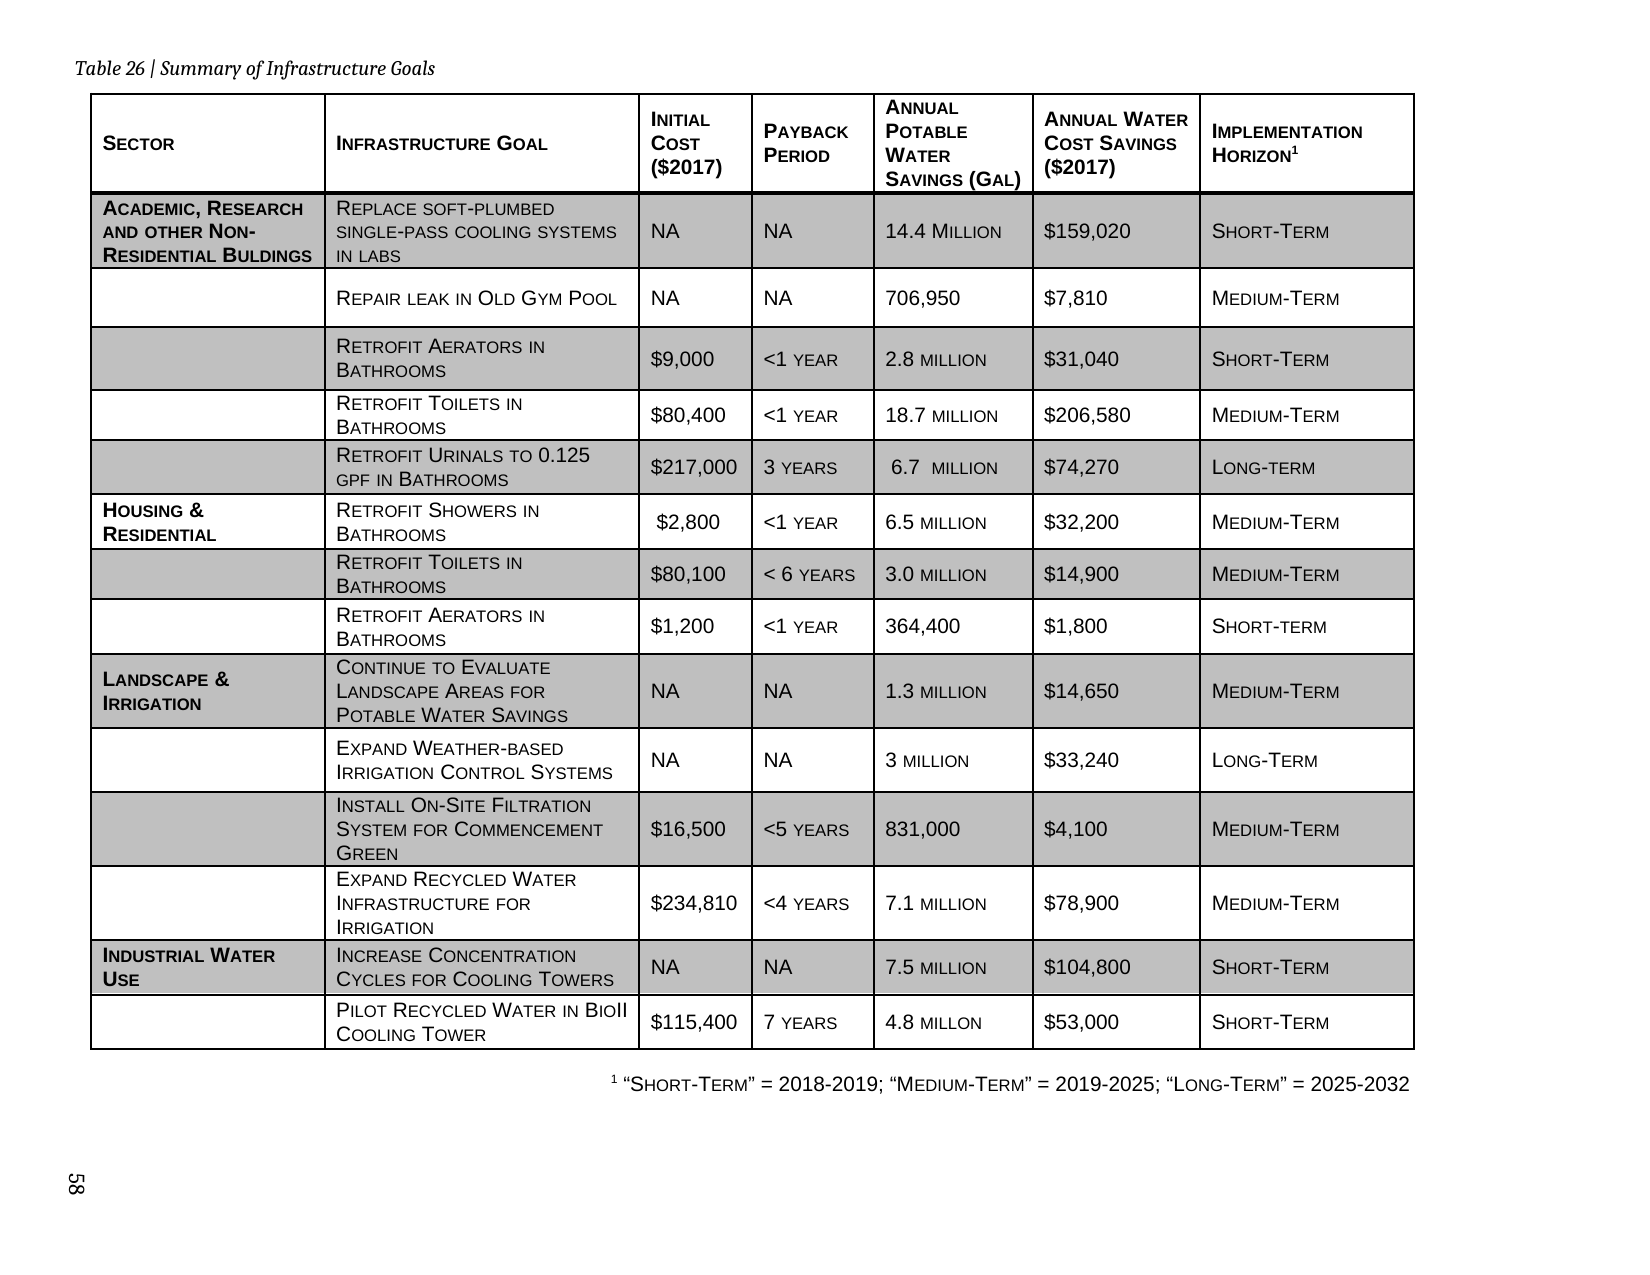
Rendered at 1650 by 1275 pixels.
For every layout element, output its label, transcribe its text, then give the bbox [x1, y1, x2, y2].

table_cell Medium-Term [1201, 867, 1413, 939]
table_cell Academic, Research and other Non-Residential Buldings [92, 195, 324, 267]
table_cell NA [640, 195, 751, 267]
table_cell Retrofit Toilets in Bathrooms [326, 550, 638, 598]
table_cell 14.4 Million [875, 195, 1032, 267]
table_cell [92, 793, 324, 865]
table_cell Short-Term [1201, 941, 1413, 993]
table_cell [92, 996, 324, 1048]
table_cell $234,810 [640, 867, 751, 939]
table_cell 7.1 million [875, 867, 1032, 939]
table_cell Repair leak in Old Gym Pool [326, 269, 638, 326]
table_cell [92, 600, 324, 653]
table_cell Industrial Water Use [92, 941, 324, 993]
table_cell Long-term [1201, 441, 1413, 493]
table_cell Retrofit Showers in Bathrooms [326, 495, 638, 548]
table_cell Increase Concentration Cycles for Cooling Towers [326, 941, 638, 993]
table_cell Medium-Term [1201, 793, 1413, 865]
table_cell <1 year [753, 391, 873, 439]
table_cell [92, 867, 324, 939]
table_cell Long-Term [1201, 729, 1413, 791]
table_header Infrastructure Goal [326, 95, 638, 191]
table_cell 831,000 [875, 793, 1032, 865]
table_cell $217,000 [640, 441, 751, 493]
table_cell [92, 328, 324, 389]
table_cell NA [640, 269, 751, 326]
table_cell $9,000 [640, 328, 751, 389]
table_cell NA [753, 195, 873, 267]
table_header Annual Potable Water Savings (Gal) [875, 95, 1032, 191]
table_header Annual Water Cost Savings ($2017) [1034, 95, 1199, 191]
table_cell $1,800 [1034, 600, 1199, 653]
table_cell $159,020 [1034, 195, 1199, 267]
table_cell 364,400 [875, 600, 1032, 653]
table_cell $53,000 [1034, 996, 1199, 1048]
table_cell 2.8 million [875, 328, 1032, 389]
table_header Payback Period [753, 95, 873, 191]
table_cell $32,200 [1034, 495, 1199, 548]
table_cell Medium-Term [1201, 269, 1413, 326]
table_cell NA [753, 729, 873, 791]
table_cell 1.3 million [875, 655, 1032, 727]
table_header Sector [92, 95, 324, 191]
table_cell $7,810 [1034, 269, 1199, 326]
table_cell < 6 years [753, 550, 873, 598]
table_cell Replace soft-plumbed single-pass cooling systems in labs [326, 195, 638, 267]
table_cell [92, 550, 324, 598]
table_cell Housing & Residential [92, 495, 324, 548]
table_cell $74,270 [1034, 441, 1199, 493]
table_cell [92, 441, 324, 493]
table_cell Retrofit Toilets in Bathrooms [326, 391, 638, 439]
table_cell <1 year [753, 600, 873, 653]
table_cell $1,200 [640, 600, 751, 653]
table_cell Retrofit Aerators in Bathrooms [326, 600, 638, 653]
table_cell 18.7 million [875, 391, 1032, 439]
table_cell [92, 729, 324, 791]
table_cell Expand Recycled Water Infrastructure for Irrigation [326, 867, 638, 939]
table_cell 3 million [875, 729, 1032, 791]
table_cell Landscape & Irrigation [92, 655, 324, 727]
table_cell $115,400 [640, 996, 751, 1048]
table_cell $16,500 [640, 793, 751, 865]
table_cell 3 years [753, 441, 873, 493]
table_cell $2,800 [640, 495, 751, 548]
table_header Implementation Horizon1 [1201, 95, 1413, 191]
table_cell $14,900 [1034, 550, 1199, 598]
table_cell Continue to Evaluate Landscape Areas for Potable Water Savings [326, 655, 638, 727]
table_header Initial Cost ($2017) [640, 95, 751, 191]
table_cell [92, 391, 324, 439]
table_cell 4.8 millon [875, 996, 1032, 1048]
table_cell Short-Term [1201, 996, 1413, 1048]
table_cell Short-Term [1201, 328, 1413, 389]
table_cell NA [640, 729, 751, 791]
table_cell Short-Term [1201, 195, 1413, 267]
table_cell Install On-Site Filtration System for Commencement Green [326, 793, 638, 865]
table_cell NA [640, 655, 751, 727]
table_cell 7.5 million [875, 941, 1032, 993]
table_cell Retrofit Urinals to 0.125 gpf in Bathrooms [326, 441, 638, 493]
table_cell $80,400 [640, 391, 751, 439]
table_cell Short-term [1201, 600, 1413, 653]
table_cell NA [640, 941, 751, 993]
table_cell 6.5 million [875, 495, 1032, 548]
table_cell 3.0 million [875, 550, 1032, 598]
table_cell 7 years [753, 996, 873, 1048]
table_cell $4,100 [1034, 793, 1199, 865]
table_cell Medium-Term [1201, 495, 1413, 548]
table_cell 706,950 [875, 269, 1032, 326]
table_cell $14,650 [1034, 655, 1199, 727]
table_cell $80,100 [640, 550, 751, 598]
table_cell $33,240 [1034, 729, 1199, 791]
table_cell Medium-Term [1201, 550, 1413, 598]
table_cell <1 year [753, 328, 873, 389]
table_cell <5 years [753, 793, 873, 865]
table_cell NA [753, 655, 873, 727]
table_cell <1 year [753, 495, 873, 548]
table_cell $31,040 [1034, 328, 1199, 389]
table_cell NA [753, 269, 873, 326]
table_cell <4 years [753, 867, 873, 939]
table_cell Expand Weather-based Irrigation Control Systems [326, 729, 638, 791]
table_cell Retrofit Aerators in Bathrooms [326, 328, 638, 389]
table_cell Pilot Recycled Water in BioII Cooling Tower [326, 996, 638, 1048]
table_cell NA [753, 941, 873, 993]
table_cell $206,580 [1034, 391, 1199, 439]
table_cell $104,800 [1034, 941, 1199, 993]
table_cell 6.7 million [875, 441, 1032, 493]
table_cell $78,900 [1034, 867, 1199, 939]
table_cell Medium-Term [1201, 655, 1413, 727]
table_cell [92, 269, 324, 326]
table_cell Medium-Term [1201, 391, 1413, 439]
